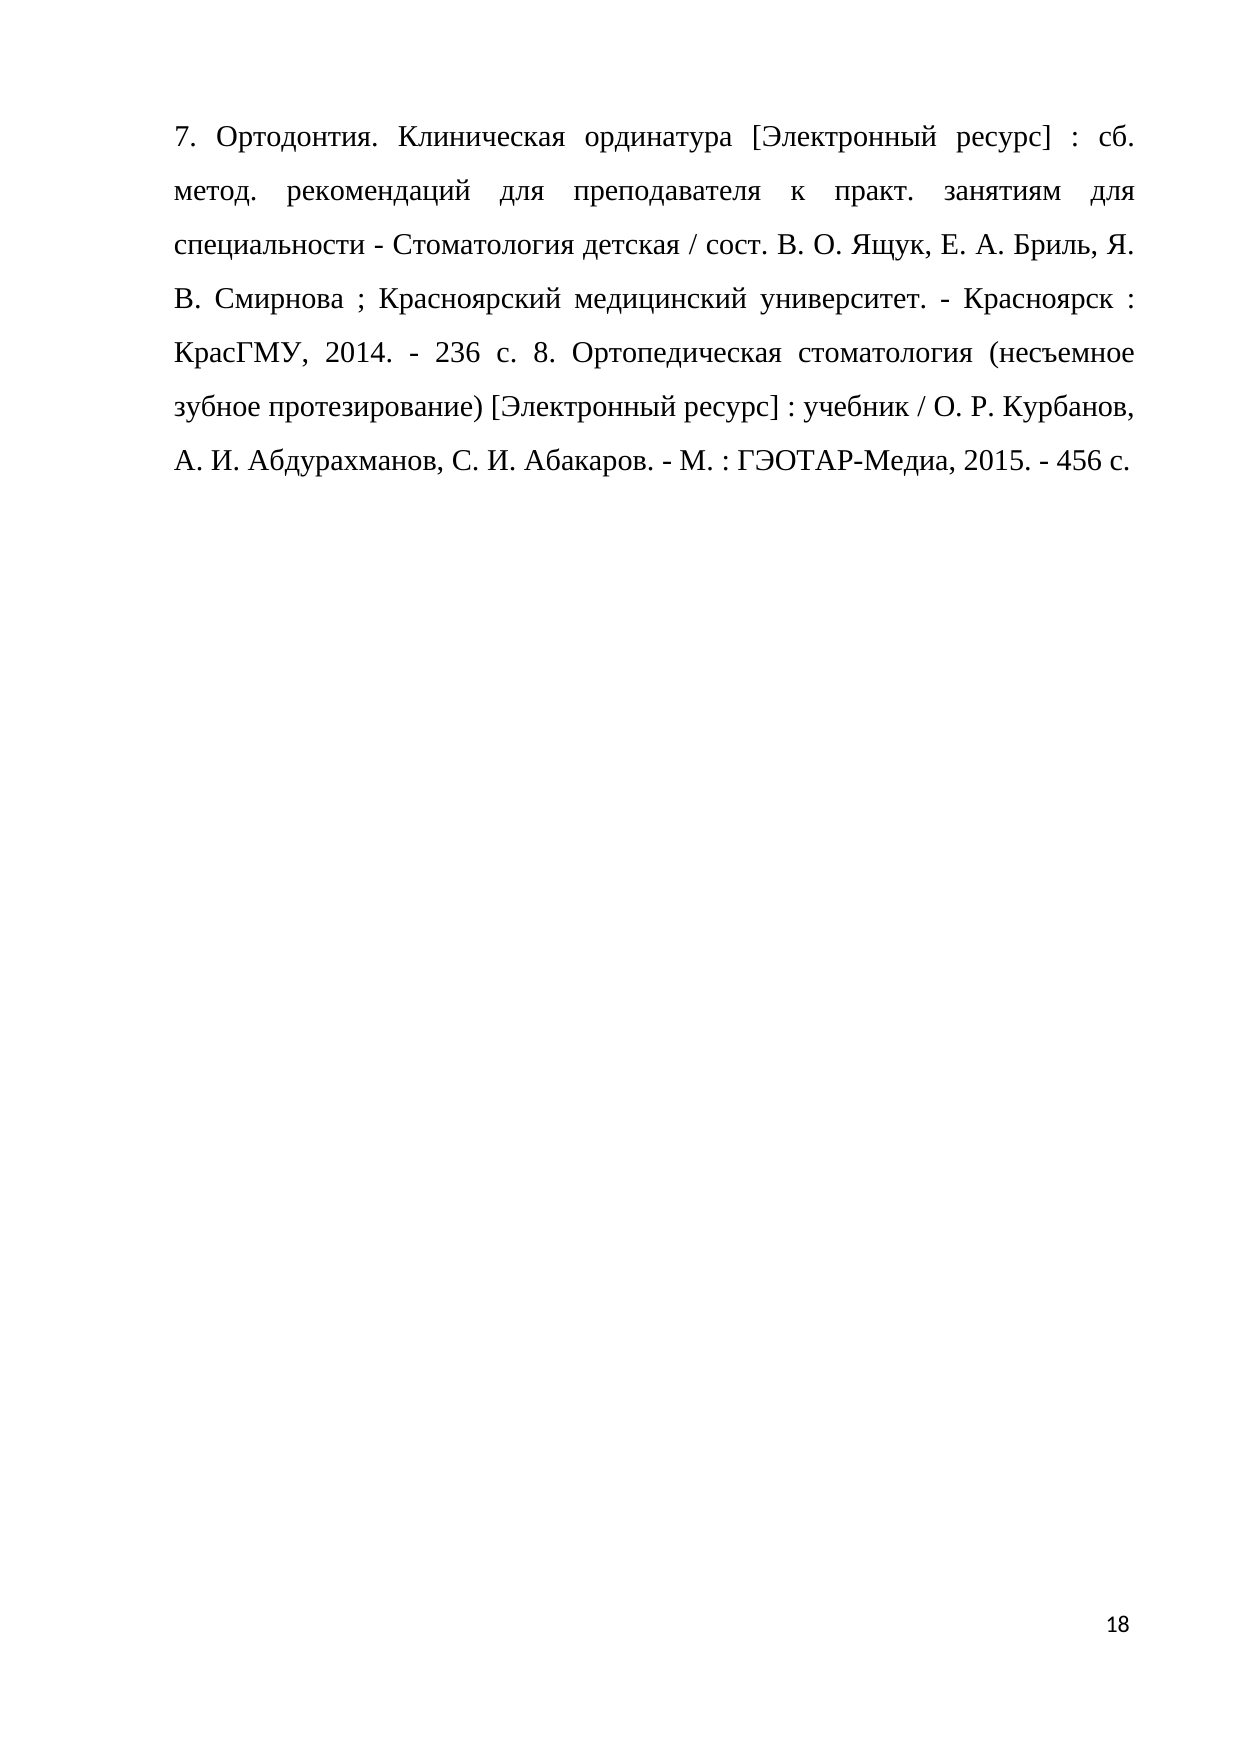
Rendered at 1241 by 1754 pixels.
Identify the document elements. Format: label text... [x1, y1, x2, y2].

text 7. Ортодонтия. Клиническая ординатура [Электронный ресурс] : сб. метод. рекомендаций для преподавателя к практ. занятиям для специальности - Стоматология детская / сост. В. О. Ящук, Е. А. Бриль, Я. В. Смирнова ; Красноярский медицинский университет. - Красноярск : КрасГМУ, 2014. - 236 с. 8. Ортопедическая стоматология (несъемное зубное протезирование) [Электронный ресурс] : учебник / О. Р. Курбанов, А. И. Абдурахманов, С. И. Абакаров. - М. : ГЭОТАР-Медиа, 2015. - 456 с. [174, 118, 1136, 477]
